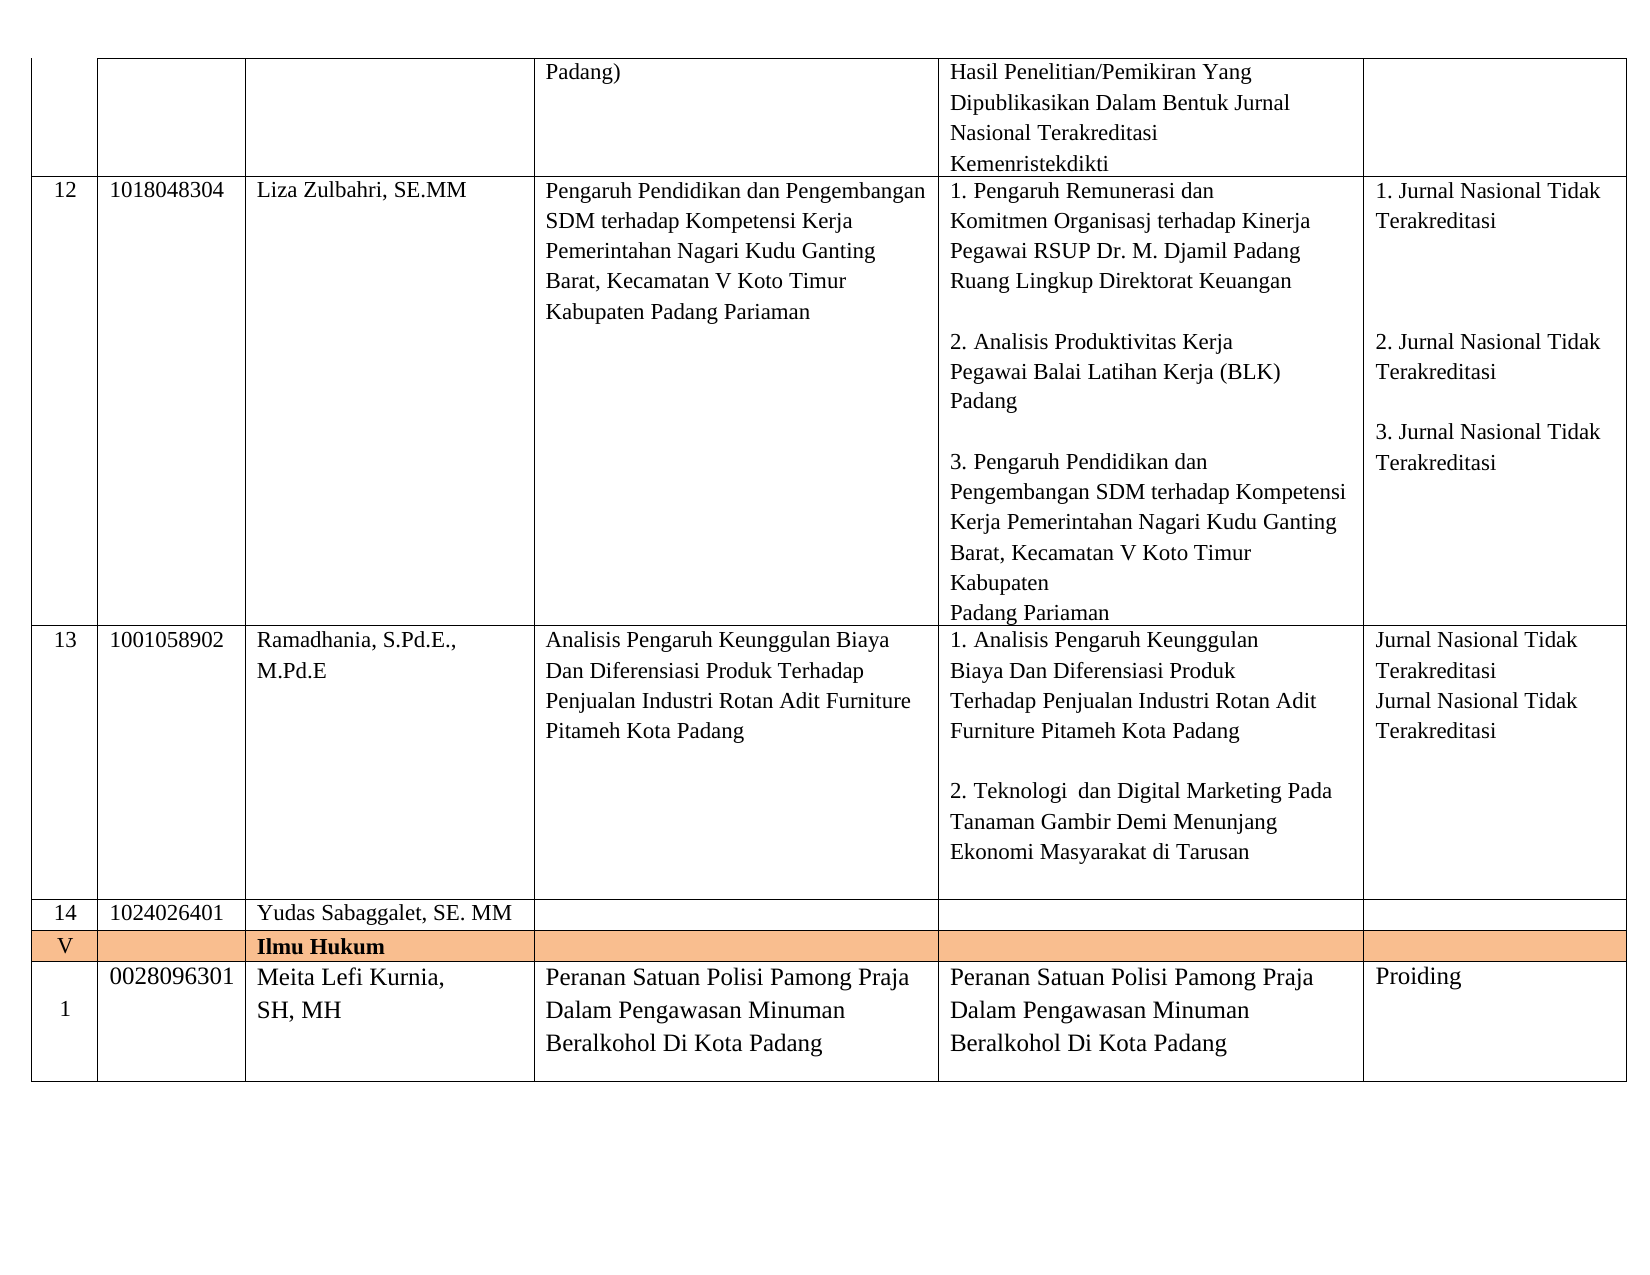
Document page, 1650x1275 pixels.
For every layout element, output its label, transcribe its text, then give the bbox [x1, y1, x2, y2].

table_cell Ramadhania, S.Pd.E., M.Pd.E [246, 626, 534, 898]
table_cell Pengaruh Remunerasi dan Komitmen Organisasj terhadap Kinerja Pegawai RSUP Dr. M. Djamil Padang Ruang Lingkup Direktorat Keuangan Analisis Produktivitas Kerja Pegawai Balai Latihan Kerja (BLK) Padang Pengaruh Pendidikan dan Pengembangan SDM terhadap Kompetensi Kerja Pemerintahan Nagari Kudu Ganting Barat, Kecamatan V Koto Timur Kabupaten Padang Pariaman [939, 177, 1363, 625]
table_cell 1001058902 [98, 626, 245, 898]
table_header Padang) [535, 59, 938, 176]
table_cell Analisis Pengaruh Keunggulan Biaya Dan Diferensiasi Produk Terhadap Penjualan Industri Rotan Adit Furniture Pitameh Kota Padang [535, 626, 938, 898]
table_cell [1364, 931, 1626, 961]
table_cell Proiding [1364, 962, 1626, 1081]
table_cell Liza Zulbahri, SE.MM [246, 177, 534, 625]
table_cell [939, 900, 1363, 929]
table_cell Jurnal Nasional Tidak Terakreditasi Jurnal Nasional Tidak Terakreditasi Jurnal Nasional Tidak Terakreditasi [1364, 177, 1626, 625]
table_cell Peranan Satuan Polisi Pamong Praja Dalam Pengawasan Minuman Beralkohol Di Kota Padang [535, 962, 938, 1081]
table_header Hasil Penelitian/Pemikiran Yang Dipublikasikan Dalam Bentuk Jurnal Nasional Terakreditasi Kemenristekdikti [939, 59, 1363, 176]
table_cell Ilmu Hukum [246, 931, 534, 961]
table_cell [98, 931, 245, 961]
table_cell Jurnal Nasional Tidak Terakreditasi Jurnal Nasional Tidak Terakreditasi [1364, 626, 1626, 898]
table_header [98, 59, 245, 176]
table_cell 1 [32, 962, 97, 1081]
table_cell 12 [32, 177, 97, 625]
table_cell [535, 900, 938, 929]
table_cell [1364, 900, 1626, 929]
table_cell 1018048304 [98, 177, 245, 625]
table_cell Yudas Sabaggalet, SE. MM [246, 900, 534, 929]
table_cell Analisis Pengaruh Keunggulan Biaya Dan Diferensiasi Produk Terhadap Penjualan Industri Rotan Adit Furniture Pitameh Kota Padang Teknologi dan Digital Marketing Pada Tanaman Gambir Demi Menunjang Ekonomi Masyarakat di Tarusan [939, 626, 1363, 898]
table_cell [939, 931, 1363, 961]
table_cell 13 [32, 626, 97, 898]
table_header [32, 58, 97, 176]
table_header [1364, 59, 1626, 176]
table_cell V [32, 931, 97, 961]
table_cell [535, 931, 938, 961]
table_cell Meita Lefi Kurnia, SH, MH [246, 962, 534, 1081]
table_cell Peranan Satuan Polisi Pamong Praja Dalam Pengawasan Minuman Beralkohol Di Kota Padang [939, 962, 1363, 1081]
table_cell Pengaruh Pendidikan dan Pengembangan SDM terhadap Kompetensi Kerja Pemerintahan Nagari Kudu Ganting Barat, Kecamatan V Koto Timur Kabupaten Padang Pariaman [535, 177, 938, 625]
table_cell 1024026401 [98, 900, 245, 929]
table_cell 0028096301 [98, 962, 245, 1081]
table_cell 14 [32, 900, 97, 929]
table_header [246, 59, 534, 176]
